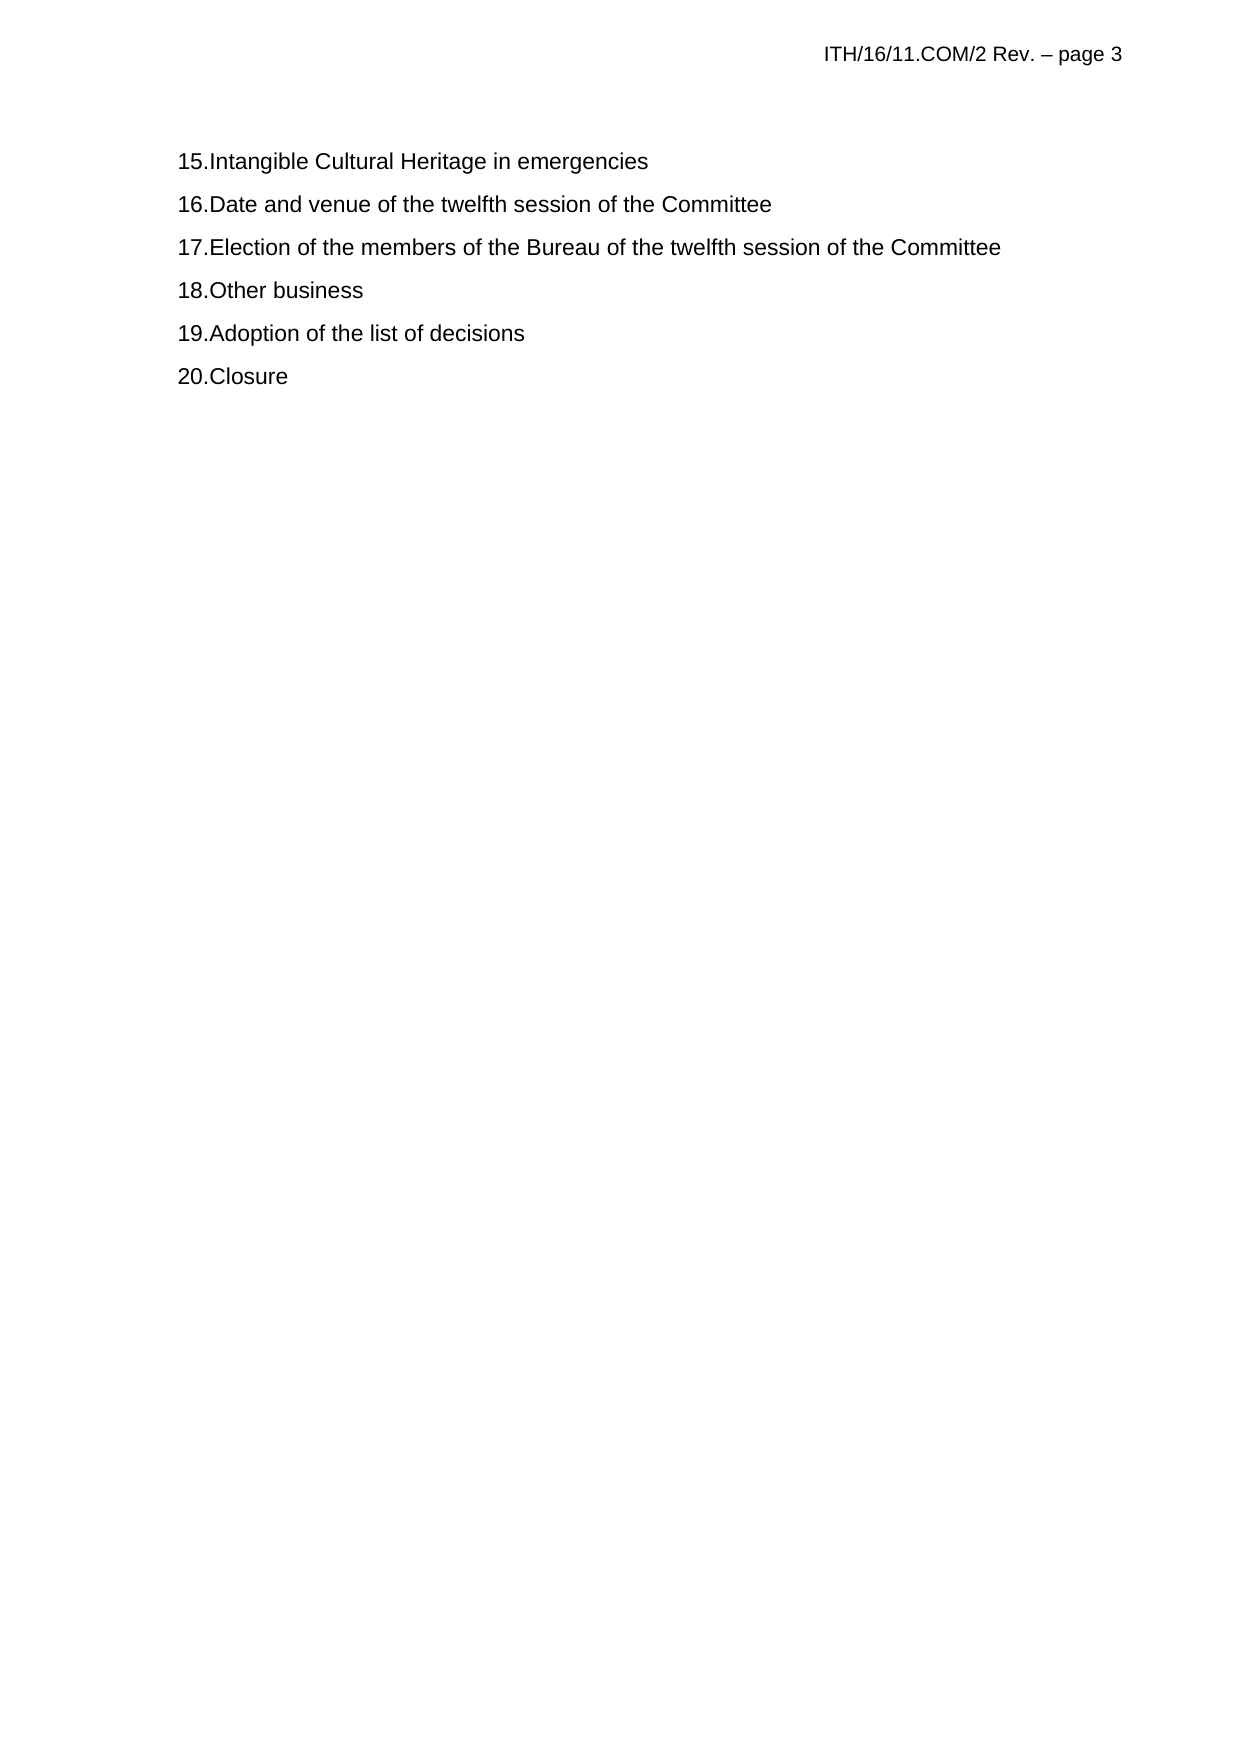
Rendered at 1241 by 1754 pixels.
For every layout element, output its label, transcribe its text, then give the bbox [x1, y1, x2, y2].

list Adoption of the list of decisions [177, 320, 1122, 346]
list Other business [177, 277, 1122, 303]
list Intangible Cultural Heritage in emergencies [177, 148, 1122, 174]
list Closure [177, 363, 1122, 389]
list Election of the members of the Bureau of the twelfth session of the Committee [177, 234, 1122, 260]
list Date and venue of the twelfth session of the Committee [177, 191, 1122, 217]
